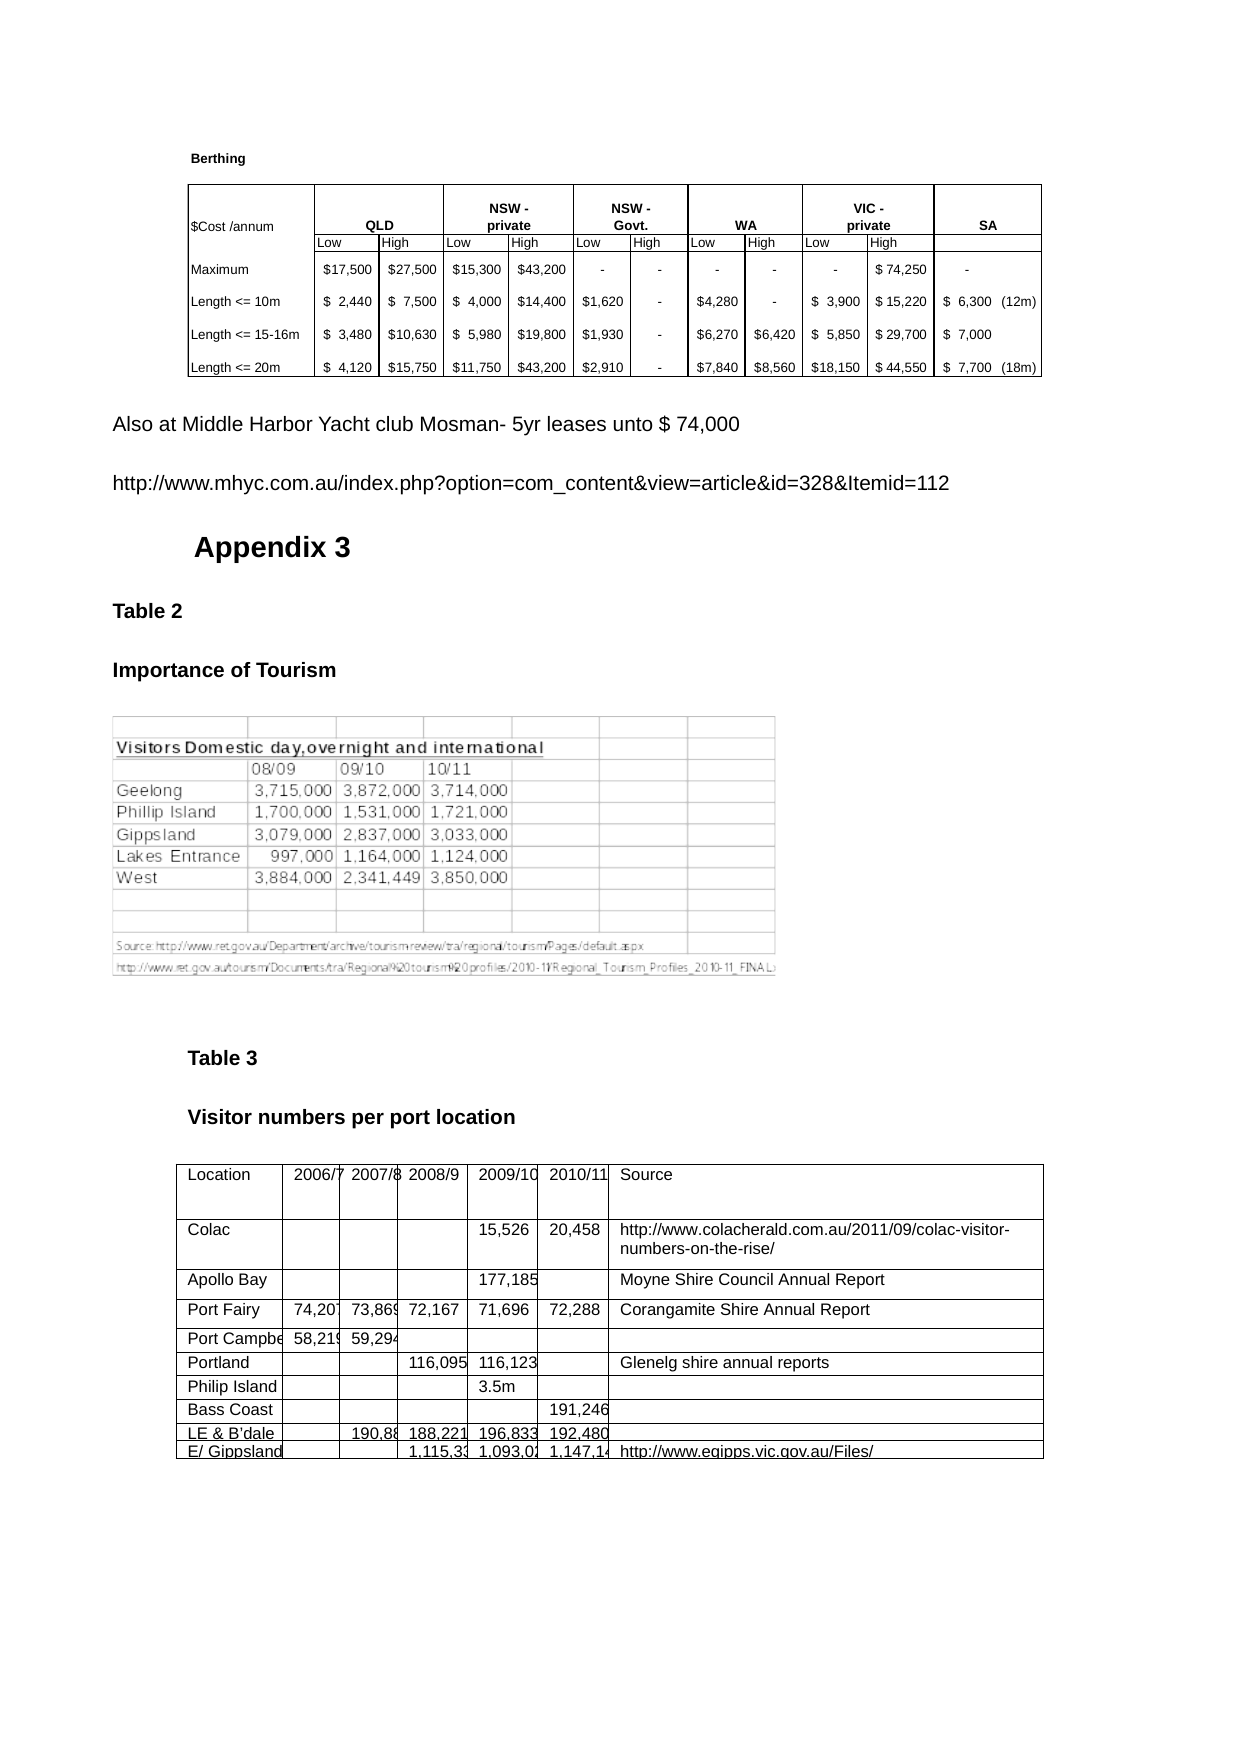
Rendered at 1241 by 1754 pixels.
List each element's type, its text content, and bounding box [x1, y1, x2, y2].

text Appendix 3 [187, 530, 1053, 564]
table_cell 20,458 [538, 1220, 608, 1269]
table_cell [340, 1400, 397, 1423]
table_cell 1,093,024 [468, 1441, 537, 1458]
table_cell [609, 1376, 1043, 1399]
table_cell Port Campbell [177, 1329, 282, 1352]
table_cell [283, 1220, 339, 1269]
table_cell LE & B’dale [177, 1424, 282, 1440]
table_cell [609, 1400, 1043, 1423]
table_cell 58,219 [283, 1329, 339, 1352]
table_cell [538, 1270, 608, 1298]
table_cell 1,147,141 [538, 1441, 608, 1458]
table_cell 190,884 [340, 1424, 397, 1440]
table_cell Colac [177, 1220, 282, 1269]
table_cell Port Fairy [177, 1300, 282, 1328]
table_cell 15,526 [468, 1220, 537, 1269]
table_cell [398, 1329, 467, 1352]
table_cell 73,869 [340, 1300, 397, 1328]
table_cell Apollo Bay [177, 1270, 282, 1298]
table_cell 72,167 [398, 1300, 467, 1328]
table_header 2008/9 [398, 1165, 467, 1219]
table_cell 191,246 [538, 1400, 608, 1423]
text http://www.mhyc.com.au/index.php?option=com_content&view=article&id=328&Itemid=112 [112, 471, 1162, 495]
table_header 2009/10 [468, 1165, 537, 1219]
text Visitor numbers per port location [169, 1104, 1162, 1128]
table_header 2006/7 [283, 1165, 339, 1219]
table_cell [538, 1353, 608, 1375]
table_cell 177,185 [468, 1270, 537, 1298]
table_cell [283, 1376, 339, 1399]
table_cell [538, 1329, 608, 1352]
table_cell 116,095 [398, 1353, 467, 1375]
table_cell [398, 1220, 467, 1269]
table_cell [283, 1424, 339, 1440]
table_cell 3.5m [468, 1376, 537, 1399]
table_cell [468, 1400, 537, 1423]
table_header 2007/8 [340, 1165, 397, 1219]
table_cell Portland [177, 1353, 282, 1375]
text Also at Middle Harbor Yacht club Mosman- 5yr leases unto $ 74,000 [112, 412, 1162, 436]
table_cell 192,480 [538, 1424, 608, 1440]
table_cell Philip Island [177, 1376, 282, 1399]
table_cell 59,294 [340, 1329, 397, 1352]
table_header 2010/11 [538, 1165, 608, 1219]
table_cell [398, 1270, 467, 1298]
table_cell [340, 1220, 397, 1269]
table_cell [283, 1270, 339, 1298]
table_cell [398, 1400, 467, 1423]
table_cell 72,288 [538, 1300, 608, 1328]
text Table 2 [112, 599, 1162, 623]
table_cell [398, 1376, 467, 1399]
table_cell [538, 1376, 608, 1399]
table_cell [609, 1329, 1043, 1352]
table_cell Glenelg shire annual reports [609, 1353, 1043, 1375]
table_cell [340, 1441, 397, 1458]
table_cell 71,696 [468, 1300, 537, 1328]
table_header Location [177, 1165, 282, 1219]
table_cell E/ Gippsland [177, 1441, 282, 1458]
table_cell 116,123 [468, 1353, 537, 1375]
table_cell Bass Coast [177, 1400, 282, 1423]
table_cell [340, 1353, 397, 1375]
table_cell 1,115,330 [398, 1441, 467, 1458]
table_cell [340, 1270, 397, 1298]
table_cell [283, 1400, 339, 1423]
table_cell 188,221 [398, 1424, 467, 1440]
table_cell http://www.colacherald.com.au/2011/09/colac-visitor-numbers-on-the-rise/ [609, 1220, 1043, 1269]
table_cell http://www.egipps.vic.gov.au/Files/EastGippslandShireTourismSnapshot2010.pdf [609, 1441, 1043, 1458]
table_cell [283, 1441, 339, 1458]
table_cell [340, 1376, 397, 1399]
table_cell 196,833 [468, 1424, 537, 1440]
table_cell 74,207 [283, 1300, 339, 1328]
text Table 3 [169, 1046, 1162, 1069]
table_cell [468, 1329, 537, 1352]
table_cell [609, 1424, 1043, 1440]
table_header Source [609, 1165, 1043, 1219]
table_cell Moyne Shire Council Annual Report [609, 1270, 1043, 1298]
table_cell Corangamite Shire Annual Report [609, 1300, 1043, 1328]
table_cell [283, 1353, 339, 1375]
text Importance of Tourism [112, 658, 1162, 682]
